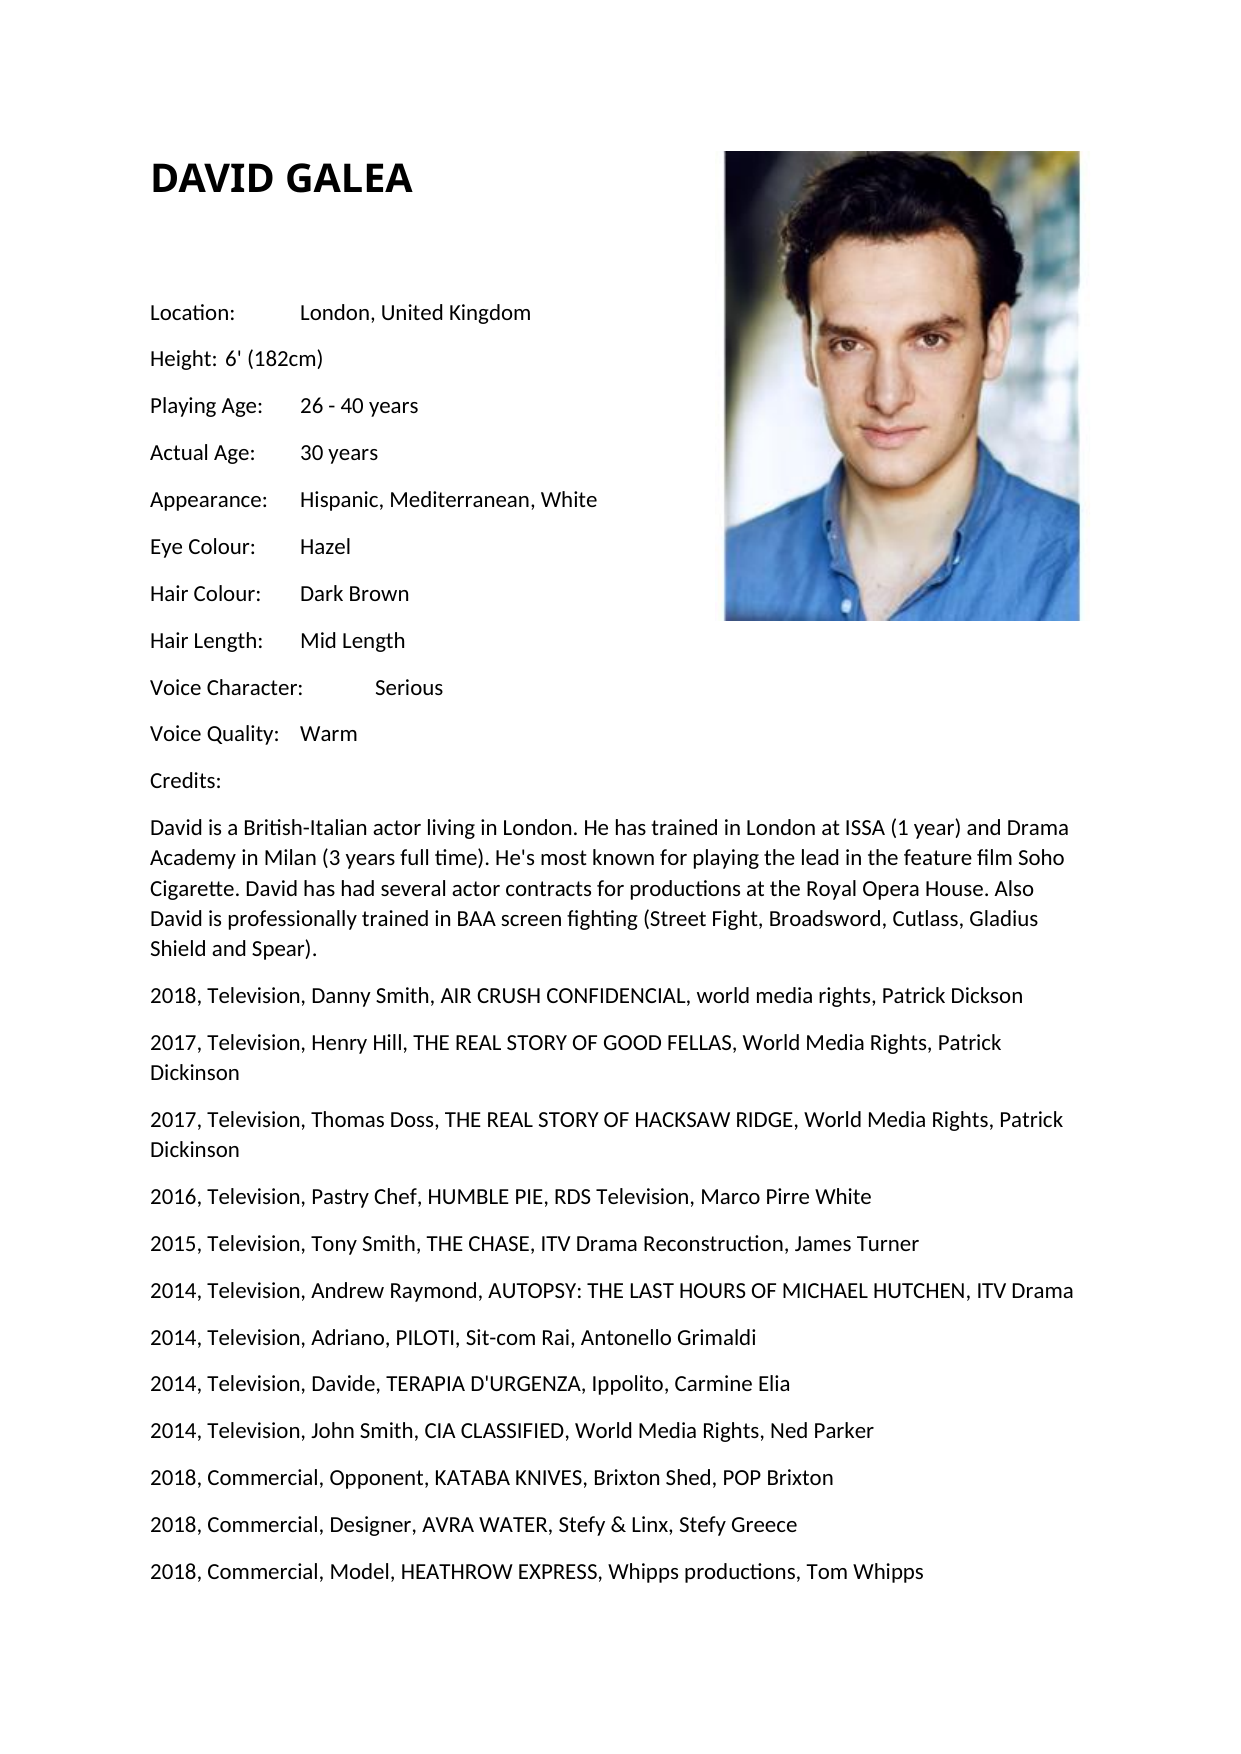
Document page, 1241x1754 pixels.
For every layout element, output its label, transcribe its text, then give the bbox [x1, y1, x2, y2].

text Actual Age: 30 years [150, 438, 715, 466]
text Voice Character: Serious [150, 673, 1090, 701]
text 2017, Television, Henry Hill, THE REAL STORY OF GOOD FELLAS, World Media Rights, Patrick Dickinson [150, 1028, 1090, 1086]
picture [715, 151, 1091, 621]
text 2018, Commercial, Opponent, KATABA KNIVES, Brixton Shed, POP Brixton [150, 1463, 1090, 1491]
text 2016, Television, Pastry Chef, HUMBLE PIE, RDS Television, Marco Pirre White [150, 1182, 1090, 1210]
text Playing Age: 26 - 40 years [150, 391, 715, 419]
text 2018, Commercial, Designer, AVRA WATER, Stefy & Linx, Stefy Greece [150, 1510, 1090, 1538]
text Height: 6' (182cm) [150, 344, 715, 373]
text Location: London, United Kingdom [150, 298, 715, 326]
text Credits: [150, 766, 1090, 794]
text 2017, Television, Thomas Doss, THE REAL STORY OF HACKSAW RIDGE, World Media Rights, Patrick Dickinson [150, 1105, 1090, 1163]
text DAVID GALEA [150, 150, 1090, 204]
text Appearance: Hispanic, Mediterranean, White [150, 485, 715, 513]
text Hair Colour: Dark Brown [150, 579, 715, 607]
text 2018, Commercial, Model, HEATHROW EXPRESS, Whipps productions, Tom Whipps [150, 1557, 1090, 1585]
text Eye Colour: Hazel [150, 532, 715, 560]
text 2014, Television, John Smith, CIA CLASSIFIED, World Media Rights, Ned Parker [150, 1416, 1090, 1444]
text Voice Quality: Warm [150, 719, 1090, 748]
text 2014, Television, Andrew Raymond, AUTOPSY: THE LAST HOURS OF MICHAEL HUTCHEN, ITV Drama [150, 1276, 1090, 1304]
text 2018, Television, Danny Smith, AIR CRUSH CONFIDENCIAL, world media rights, Patrick Dickson [150, 981, 1090, 1009]
text 2014, Television, Davide, TERAPIA D'URGENZA, Ippolito, Carmine Elia [150, 1369, 1090, 1398]
text David is a British-Italian actor living in London. He has trained in London at ISSA (1 year) and Drama Academy in Milan (3 years full time). He's most known for playing the lead in the feature film Soho Cigarette. David has had several actor contracts for productions at the Royal Opera House. Also David is professionally trained in BAA screen fighting (Street Fight, Broadsword, Cutlass, Gladius Shield and Spear). [150, 813, 1090, 962]
text 2015, Television, Tony Smith, THE CHASE, ITV Drama Reconstruction, James Turner [150, 1229, 1090, 1257]
text Hair Length: Mid Length [150, 626, 1090, 654]
text 2014, Television, Adriano, PILOTI, Sit-com Rai, Antonello Grimaldi [150, 1323, 1090, 1351]
